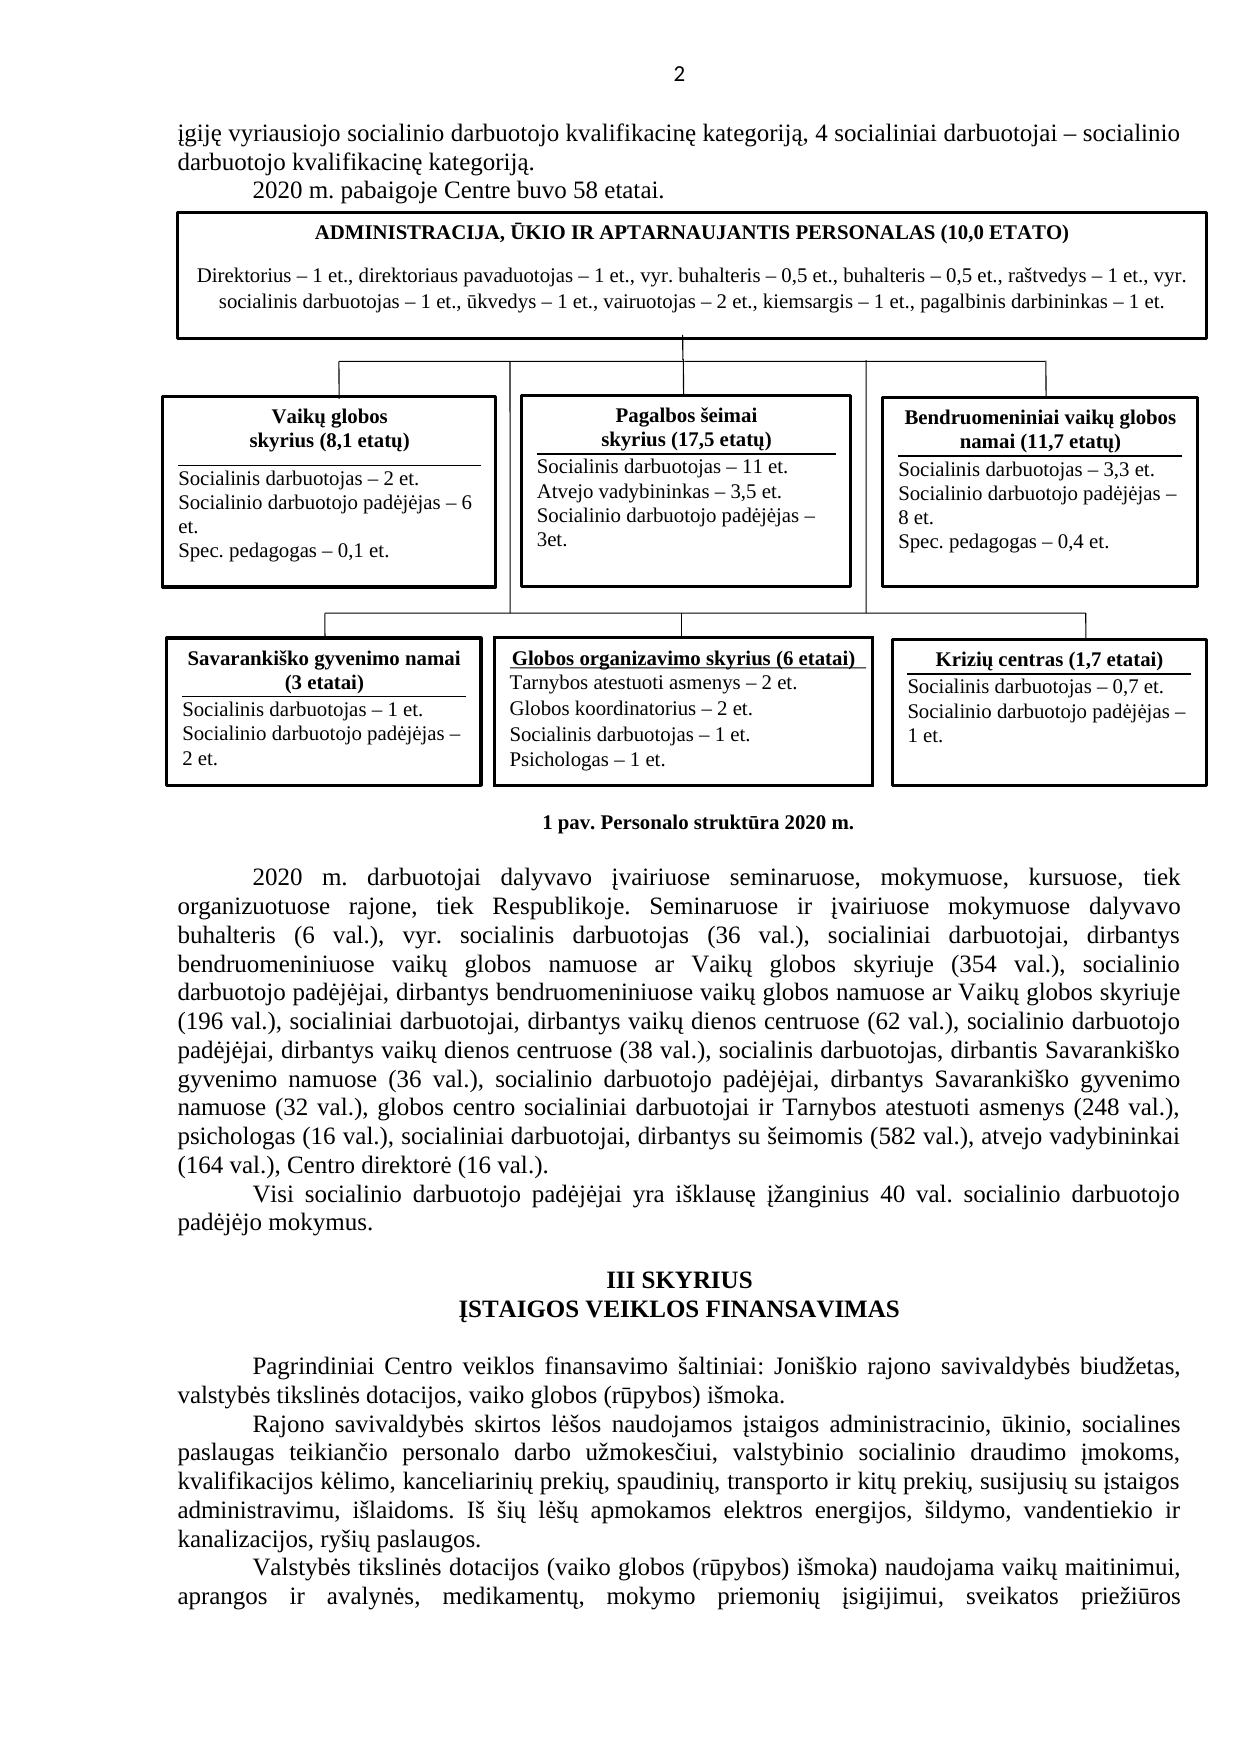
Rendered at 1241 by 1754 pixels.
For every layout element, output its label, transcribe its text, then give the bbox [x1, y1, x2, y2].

text 2020 m. pabaigoje Centre buvo 58 etatai. [177, 176, 1181, 204]
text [177, 1552, 1181, 1610]
text ĮSTAIGOS VEIKLOS FINANSAVIMAS [177, 1294, 1181, 1322]
text Visi socialinio darbuotojo padėjėjai yra išklausę įžanginius 40 val. socialinio darbuotojo padėjėjo mokymus. [177, 1179, 1181, 1236]
text Pagrindiniai Centro veiklos finansavimo šaltiniai: Joniškio rajono savivaldybės biudžetas, valstybės tikslinės dotacijos, vaiko globos (rūpybos) išmoka. [177, 1351, 1181, 1409]
text 1 pav. Personalo struktūra 2020 m. [215, 809, 1181, 834]
text III SKYRIUS [177, 1265, 1181, 1294]
text 2020 m. darbuotojai dalyvavo įvairiuose seminaruose, mokymuose, kursuose, tiek organizuotuose rajone, tiek Respublikoje. Seminaruose ir įvairiuose mokymuose dalyvavo buhalteris (6 val.), vyr. socialinis darbuotojas (36 val.), socialiniai darbuotojai, dirbantys bendruomeniniuose vaikų globos namuose ar Vaikų globos skyriuje (354 val.), socialinio darbuotojo padėjėjai, dirbantys bendruomeniniuose vaikų globos namuose ar Vaikų globos skyriuje (196 val.), socialiniai darbuotojai, dirbantys vaikų dienos centruose (62 val.), socialinio darbuotojo padėjėjai, dirbantys vaikų dienos centruose (38 val.), socialinis darbuotojas, dirbantis Savarankiško gyvenimo namuose (36 val.), socialinio darbuotojo padėjėjai, dirbantys Savarankiško gyvenimo namuose (32 val.), globos centro socialiniai darbuotojai ir Tarnybos atestuoti asmenys (248 val.), psichologas (16 val.), socialiniai darbuotojai, dirbantys su šeimomis (582 val.), atvejo vadybininkai (164 val.), Centro direktorė (16 val.). [177, 862, 1181, 1179]
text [177, 118, 1181, 176]
text Rajono savivaldybės skirtos lėšos naudojamos įstaigos administracinio, ūkinio, socialines paslaugas teikiančio personalo darbo užmokesčiui, valstybinio socialinio draudimo įmokoms, kvalifikacijos kėlimo, kanceliarinių prekių, spaudinių, transporto ir kitų prekių, susijusių su įstaigos administravimu, išlaidoms. Iš šių lėšų apmokamos elektros energijos, šildymo, vandentiekio ir kanalizacijos, ryšių paslaugos. [177, 1409, 1181, 1552]
